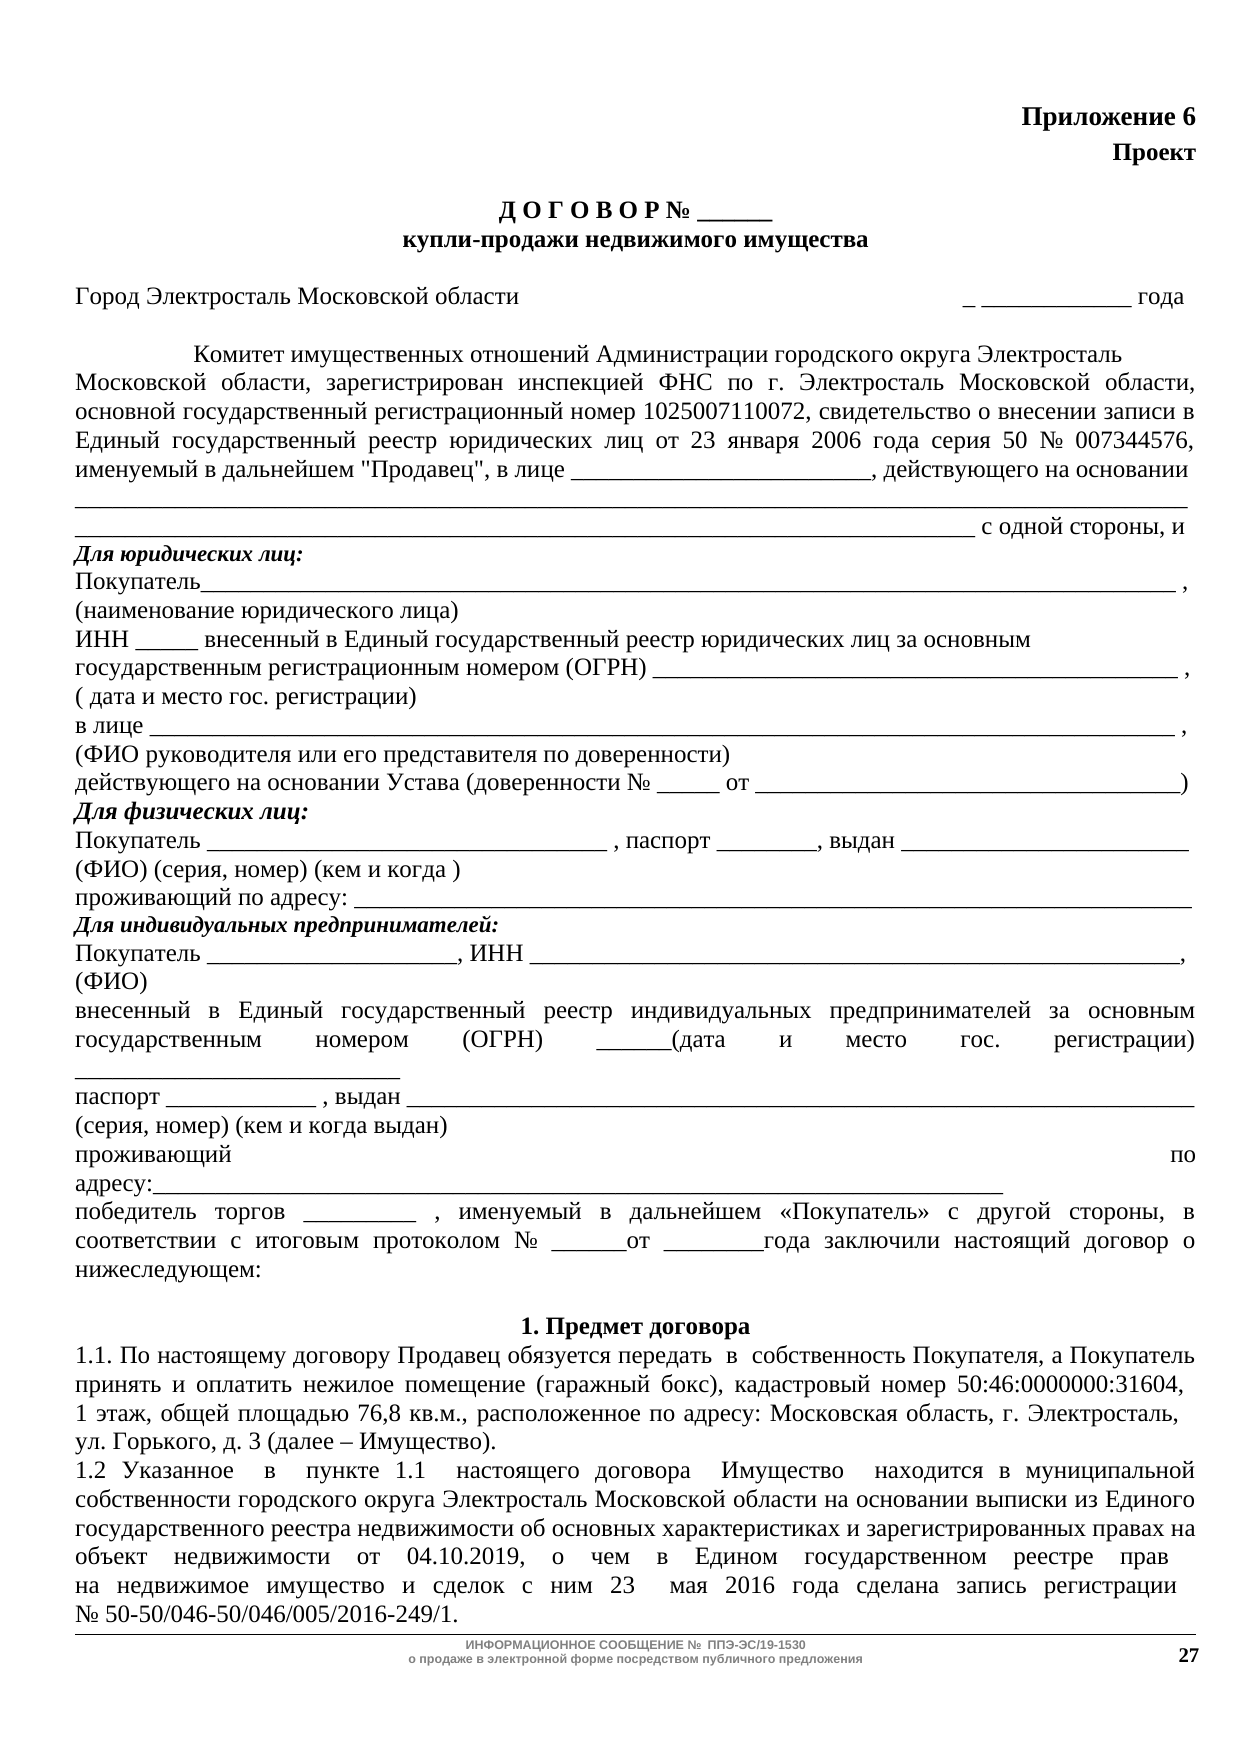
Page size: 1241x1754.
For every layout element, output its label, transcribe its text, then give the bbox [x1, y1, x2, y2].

text (наименование юридического лица) [75, 595, 1196, 624]
text паспорт ____________ , выдан _______________________________________________________________ [75, 1081, 1196, 1110]
text проживающий по адресу: ___________________________________________________________________ [75, 882, 1196, 911]
text купли-продажи недвижимого имущества [75, 224, 1196, 252]
text ИНН _____ внесенный в Единый государственный реестр юридических лиц за основным [75, 624, 1196, 652]
text Проект [75, 137, 1196, 166]
text победитель торгов _________ , именуемый в дальнейшем «Покупатель» с другой стороны, в соответствии с итоговым протоколом № ______от ________года заключили настоящий договор о нижеследующем: [75, 1196, 1196, 1283]
text (серия, номер) (кем и когда выдан) [75, 1110, 1196, 1139]
text Комитет имущественных отношений Администрации городского округа Электросталь [75, 339, 1196, 367]
text ________________________________________________________________________ с одной стороны, и [75, 511, 1196, 540]
text (ФИО) (серия, номер) (кем и когда ) [75, 854, 1196, 882]
text Покупатель ____________________, ИНН ____________________________________________________, [75, 938, 1196, 966]
text проживающий по адресу:____________________________________________________________________ [75, 1139, 1196, 1196]
text 1.1. По настоящему договору Продавец обязуется передать в собственность Покупателя, а Покупатель принять и оплатить нежилое помещение (гаражный бокс), кадастровый номер 50:46:0000000:31604, 1 этаж, общей площадью 76,8 кв.м., расположенное по адресу: Московская область, г. Электросталь, ул. Горького, д. 3 (далее – Имущество). [75, 1340, 1196, 1455]
text (ФИО руководителя или его представителя по доверенности) [75, 739, 1196, 767]
text (ФИО) [75, 966, 1196, 995]
text 1.2 Указанное в пункте 1.1 настоящего договора Имущество находится в муниципальной собственности городского округа Электросталь Московской области на основании выписки из Единого государственного реестра недвижимости об основных характеристиках и зарегистрированных правах на объект недвижимости от 04.10.2019, о чем в Едином государственном реестре прав на недвижимое имущество и сделок с ним 23 мая 2016 года сделана запись регистрации № 50-50/046-50/046/005/2016-249/1. [75, 1455, 1196, 1628]
text внесенный в Единый государственный реестр индивидуальных предпринимателей за основным государственным номером (ОГРН) ______(дата и место гос. регистрации) __________________________ [75, 995, 1196, 1081]
text Приложение 6 [75, 100, 1196, 131]
text Покупатель______________________________________________________________________________ , [75, 566, 1196, 595]
text Для физических лиц: [75, 796, 1196, 825]
text Для юридических лиц: [75, 540, 1196, 566]
text Город Электросталь Московской области _ ____________ года [75, 281, 1196, 310]
text Д О Г О В О Р № ______ [75, 195, 1196, 224]
text 1. Предмет договора [75, 1311, 1196, 1340]
text Московской области, зарегистрирован инспекцией ФНС по г. Электросталь Московской области, основной государственный регистрационный номер 1025007110072, свидетельство о внесении записи в Единый государственный реестр юридических лиц от 23 января 2006 года серия 50 № 007344576, именуемый в дальнейшем "Продавец", в лице ________________________, действующего на основании [75, 367, 1196, 482]
text _________________________________________________________________________________________ [75, 482, 1196, 511]
text действующего на основании Устава (доверенности № _____ от __________________________________) [75, 767, 1196, 796]
text Для индивидуальных предпринимателей: [75, 911, 1196, 938]
text в лице __________________________________________________________________________________ , [75, 710, 1196, 739]
text государственным регистрационным номером (ОГРН) __________________________________________ , [75, 652, 1196, 681]
text Покупатель ________________________________ , паспорт ________, выдан _______________________ [75, 825, 1196, 854]
text ( дата и место гос. регистрации) [75, 681, 1196, 710]
